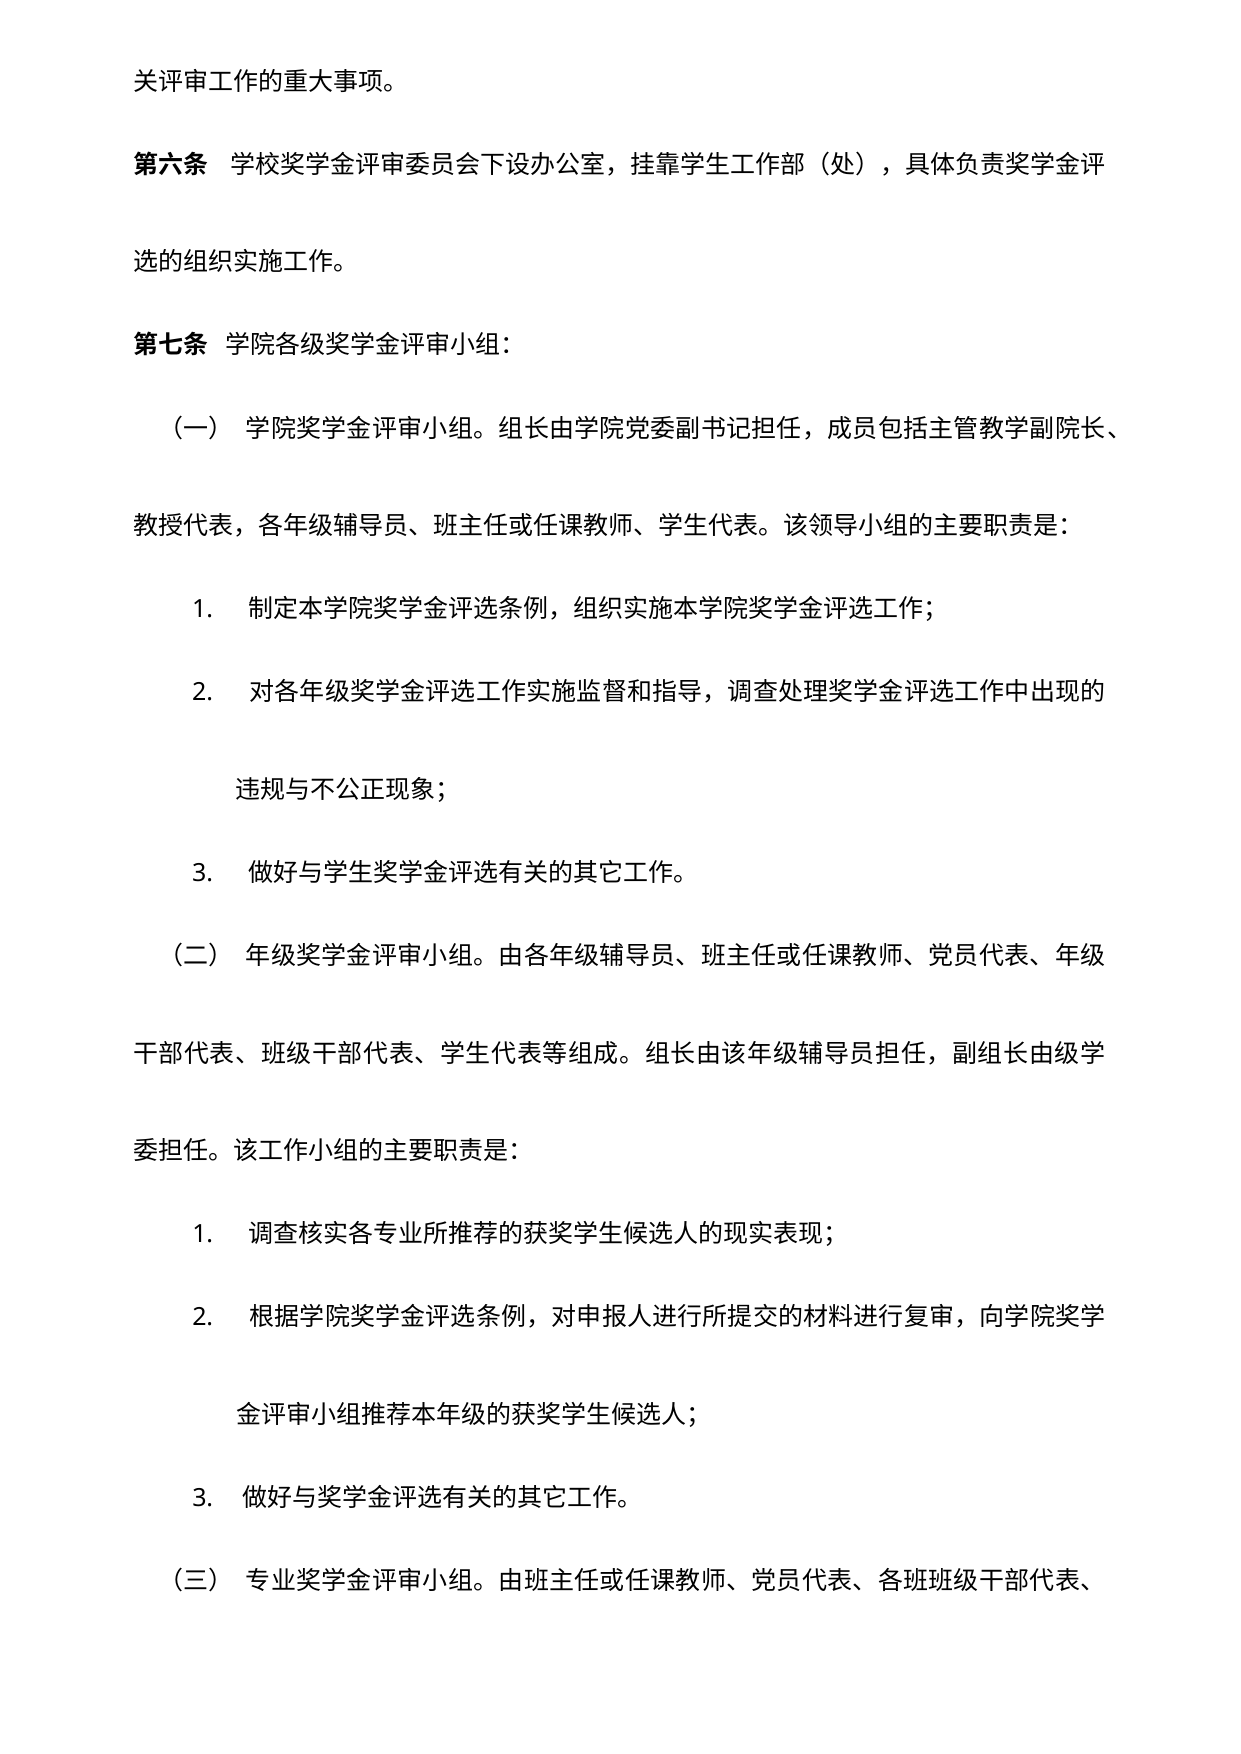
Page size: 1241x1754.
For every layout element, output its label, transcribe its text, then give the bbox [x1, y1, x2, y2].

list 做好与学生奖学金评选有关的其它工作。 [192, 838, 1107, 903]
text （二） 年级奖学金评审小组。由各年级辅导员、班主任或任课教师、党员代表、年级干部代表、班级干部代表、学生代表等组成。组长由该年级辅导员担任，副组长由级学委担任。该工作小组的主要职责是： [133, 921, 1107, 1181]
list 调查核实各专业所推荐的获奖学生候选人的现实表现； [192, 1199, 1107, 1264]
list 对各年级奖学金评选工作实施监督和指导，调查处理奖学金评选工作中出现的违规与不公正现象； [192, 657, 1107, 820]
text （一） 学院奖学金评审小组。组长由学院党委副书记担任，成员包括主管教学副院长、教授代表，各年级辅导员、班主任或任课教师、学生代表。该领导小组的主要职责是： [133, 394, 1107, 556]
text 第七条 学院各级奖学金评审小组： [133, 311, 1107, 376]
text 第六条 学校奖学金评审委员会下设办公室，挂靠学生工作部（处），具体负责奖学金评选的组织实施工作。 [133, 130, 1107, 292]
list 做好与奖学金评选有关的其它工作。 [192, 1463, 1107, 1528]
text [133, 1546, 1107, 1611]
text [133, 47, 1107, 112]
list 根据学院奖学金评选条例，对申报人进行所提交的材料进行复审，向学院奖学金评审小组推荐本年级的获奖学生候选人； [192, 1282, 1107, 1445]
list 制定本学院奖学金评选条例，组织实施本学院奖学金评选工作； [192, 574, 1107, 639]
